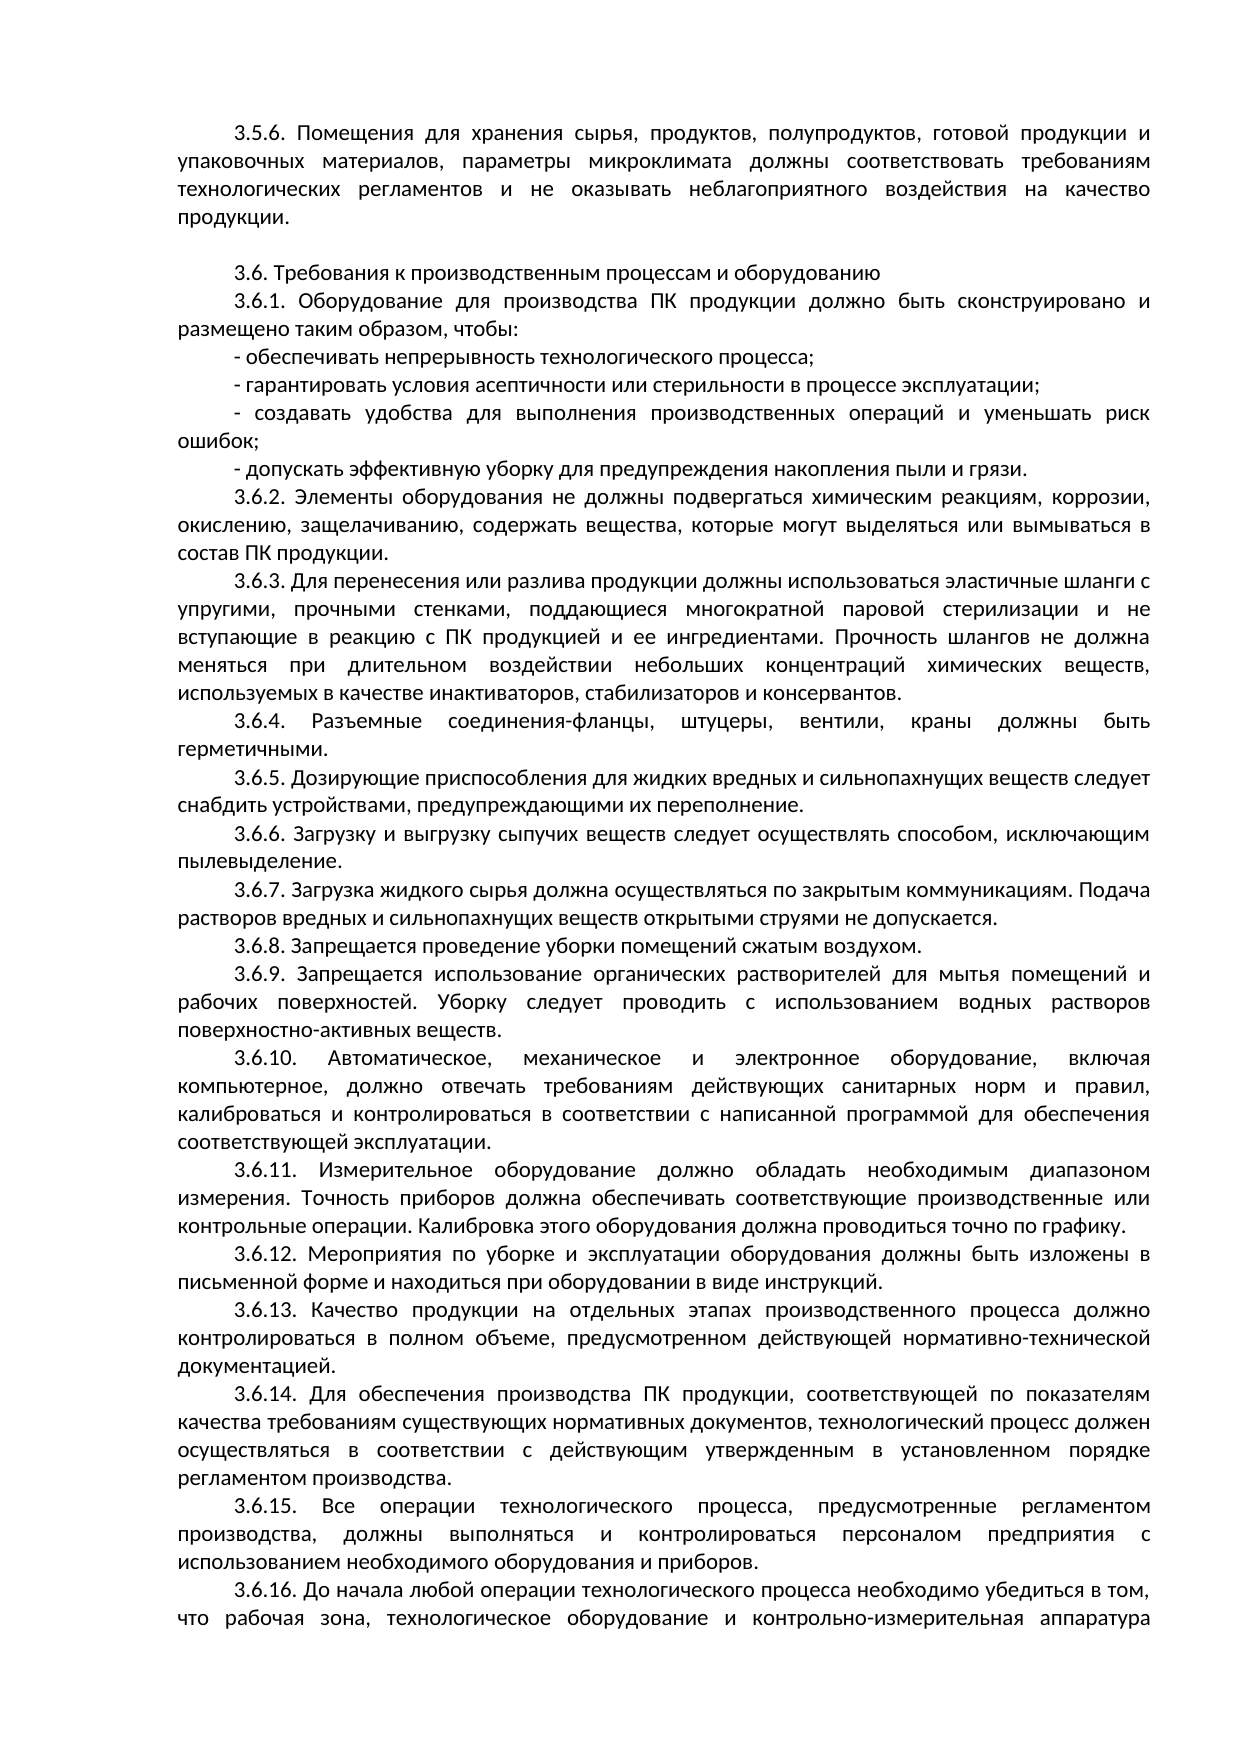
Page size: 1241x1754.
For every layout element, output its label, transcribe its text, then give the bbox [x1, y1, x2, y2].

text - создавать удобства для выполнения производственных операций и уменьшать риск ошибок; [177, 398, 1152, 454]
text 3.6.7. Загрузка жидкого сырья должна осуществляться по закрытым коммуникациям. Подача растворов вредных и сильнопахнущих веществ открытыми струями не допускается. [177, 875, 1152, 931]
text 3.6.8. Запрещается проведение уборки помещений сжатым воздухом. [177, 931, 1152, 959]
text 3.6.10. Автоматическое, механическое и электронное оборудование, включая компьютерное, должно отвечать требованиям действующих санитарных норм и правил, калиброваться и контролироваться в соответствии с написанной программой для обеспечения соответствующей эксплуатации. [177, 1043, 1152, 1155]
text 3.6. Требования к производственным процессам и оборудованию [177, 258, 1152, 286]
text - обеспечивать непрерывность технологического процесса; [177, 342, 1152, 370]
text 3.6.5. Дозирующие приспособления для жидких вредных и сильнопахнущих веществ следует снабдить устройствами, предупреждающими их переполнение. [177, 763, 1152, 819]
text 3.6.2. Элементы оборудования не должны подвергаться химическим реакциям, коррозии, окислению, защелачиванию, содержать вещества, которые могут выделяться или вымываться в состав ПК продукции. [177, 482, 1152, 566]
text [177, 1575, 1152, 1631]
text 3.6.11. Измерительное оборудование должно обладать необходимым диапазоном измерения. Точность приборов должна обеспечивать соответствующие производственные или контрольные операции. Калибровка этого оборудования должна проводиться точно по графику. [177, 1155, 1152, 1239]
text 3.5.6. Помещения для хранения сырья, продуктов, полупродуктов, готовой продукции и упаковочных материалов, параметры микроклимата должны соответствовать требованиям технологических регламентов и не оказывать неблагоприятного воздействия на качество продукции. [177, 118, 1152, 230]
text 3.6.12. Мероприятия по уборке и эксплуатации оборудования должны быть изложены в письменной форме и находиться при оборудовании в виде инструкций. [177, 1239, 1152, 1295]
text 3.6.9. Запрещается использование органических растворителей для мытья помещений и рабочих поверхностей. Уборку следует проводить с использованием водных растворов поверхностно-активных веществ. [177, 959, 1152, 1043]
text 3.6.6. Загрузку и выгрузку сыпучих веществ следует осуществлять способом, исключающим пылевыделение. [177, 819, 1152, 875]
text 3.6.4. Разъемные соединения-фланцы, штуцеры, вентили, краны должны быть герметичными. [177, 707, 1152, 763]
text 3.6.1. Оборудование для производства ПК продукции должно быть сконструировано и размещено таким образом, чтобы: [177, 286, 1152, 342]
text 3.6.3. Для перенесения или разлива продукции должны использоваться эластичные шланги с упругими, прочными стенками, поддающиеся многократной паровой стерилизации и не вступающие в реакцию с ПК продукцией и ее ингредиентами. Прочность шлангов не должна меняться при длительном воздействии небольших концентраций химических веществ, используемых в качестве инактиваторов, стабилизаторов и консервантов. [177, 566, 1152, 707]
text 3.6.15. Все операции технологического процесса, предусмотренные регламентом производства, должны выполняться и контролироваться персоналом предприятия с использованием необходимого оборудования и приборов. [177, 1491, 1152, 1575]
text - допускать эффективную уборку для предупреждения накопления пыли и грязи. [177, 454, 1152, 482]
text 3.6.14. Для обеспечения производства ПК продукции, соответствующей по показателям качества требованиям существующих нормативных документов, технологический процесс должен осуществляться в соответствии с действующим утвержденным в установленном порядке регламентом производства. [177, 1379, 1152, 1491]
text - гарантировать условия асептичности или стерильности в процессе эксплуатации; [177, 370, 1152, 398]
text 3.6.13. Качество продукции на отдельных этапах производственного процесса должно контролироваться в полном объеме, предусмотренном действующей нормативно-технической документацией. [177, 1295, 1152, 1379]
